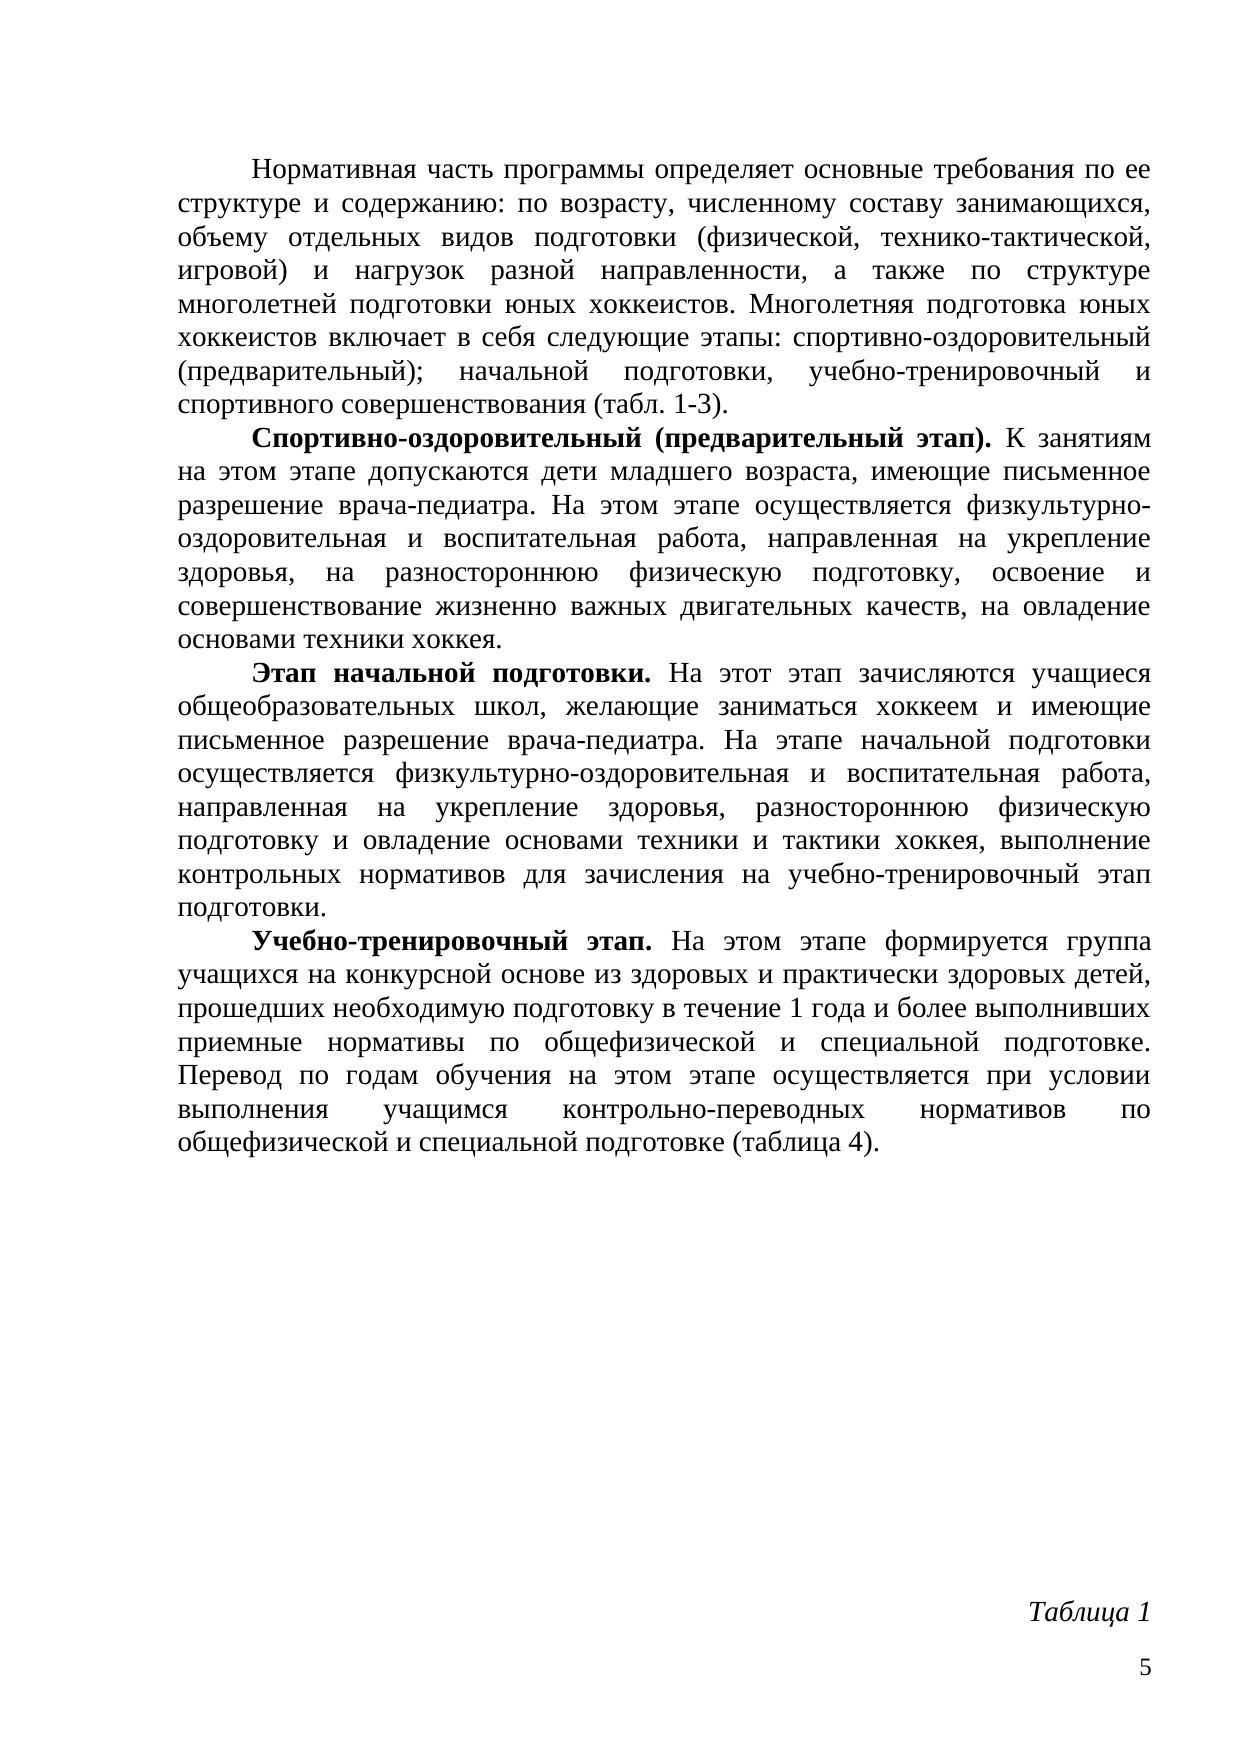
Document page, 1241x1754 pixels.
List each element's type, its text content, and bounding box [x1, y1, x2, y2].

text Этап начальной подготовки. На этот этап зачисляются учащиеся общеобразовательных школ, желающие заниматься хоккеем и имеющие письменное разрешение врача-педиатра. На этапе начальной подготовки осуществляется физкультурно-оздоровительная и воспитательная работа, направленная на укрепление здоровья, разностороннюю физическую подготовку и овладение основами техники и тактики хоккея, выполнение контрольных нормативов для зачисления на учебно-тренировочный этап подготовки. [177, 655, 1152, 923]
text Спортивно-оздоровительный (предварительный этап). К занятиям на этом этапе допускаются дети младшего возраста, имеющие письменное разрешение врача-педиатра. На этом этапе осуществляется физкультурно-оздоровительная и воспитательная работа, направленная на укрепление здоровья, на разностороннюю физическую подготовку, освоение и совершенствование жизненно важных двигательных качеств, на овладение основами техники хоккея. [177, 420, 1152, 655]
text Таблица 1 [177, 1594, 1152, 1627]
text Учебно-тренировочный этап. На этом этапе формируется группа учащихся на конкурсной основе из здоровых и практически здоровых детей, прошедших необходимую подготовку в течение 1 года и более выполнивших приемные нормативы по общефизической и специальной подготовке. Перевод по годам обучения на этом этапе осуществляется при условии выполнения учащимся контрольно-переводных нормативов по общефизической и специальной подготовке (таблица 4). [177, 923, 1152, 1158]
text Нормативная часть программы определяет основные требования по ее структуре и содержанию: по возрасту, численному составу занимающихся, объему отдельных видов подготовки (физической, технико-тактической, игровой) и нагрузок разной направленности, а также по структуре многолетней подготовки юных хоккеистов. Многолетняя подготовка юных хоккеистов включает в себя следующие этапы: спортивно-оздоровительный (предварительный); начальной подготовки, учебно-тренировочный и спортивного совершенствования (табл. 1-3). [177, 152, 1152, 420]
